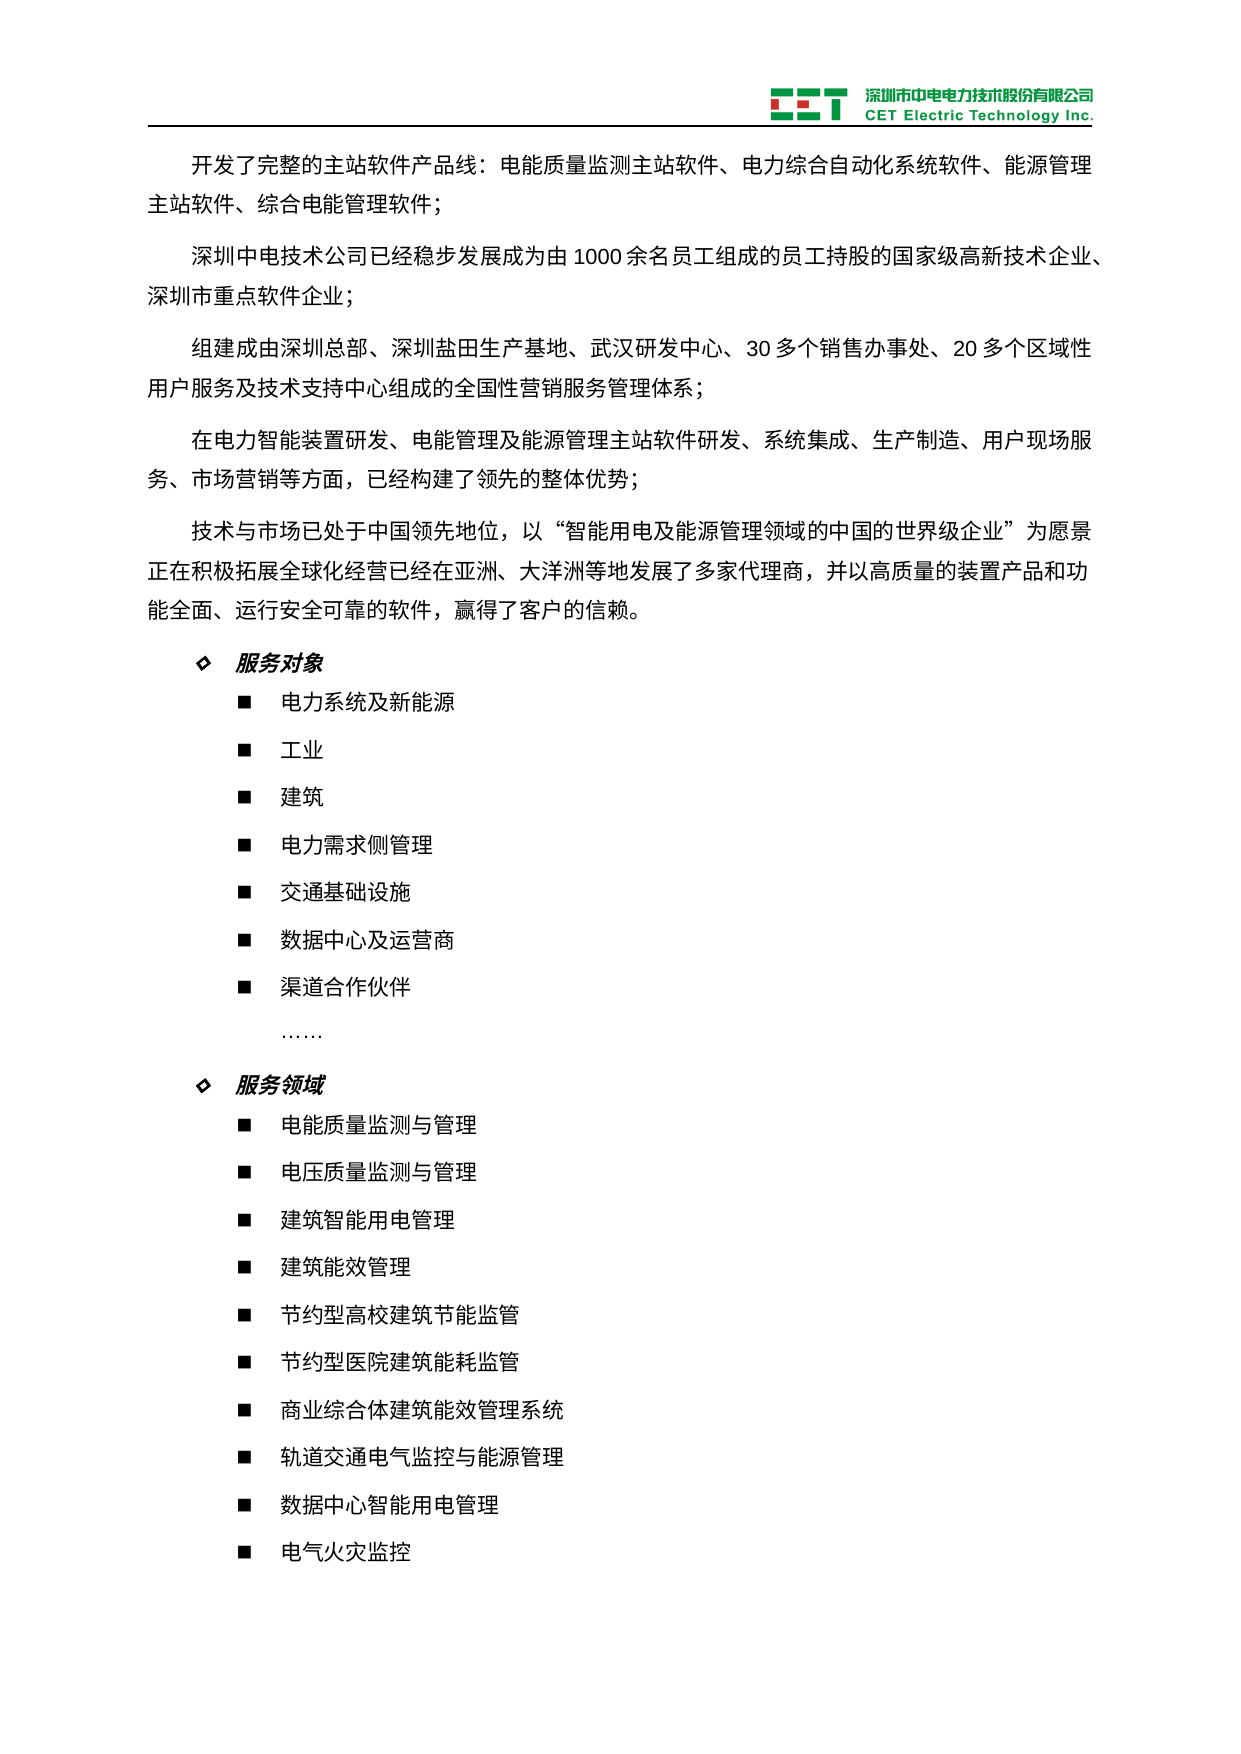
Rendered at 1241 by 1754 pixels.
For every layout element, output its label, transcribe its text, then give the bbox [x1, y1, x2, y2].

list 服务对象 [191, 646, 1092, 677]
list 节约型医院建筑能耗监管 [236, 1345, 1092, 1377]
list 数据中心智能用电管理 [236, 1488, 1092, 1519]
list 电力系统及新能源 [236, 685, 1092, 717]
list 商业综合体建筑能效管理系统 [236, 1393, 1092, 1424]
list 渠道合作伙伴 [236, 970, 1092, 1002]
list 节约型高校建筑节能监管 [236, 1298, 1092, 1329]
text 在电力智能装置研发、电能管理及能源管理主站软件研发、系统集成、生产制造、用户现场服务、市场营销等方面，已经构建了领先的整体优势； [148, 423, 1092, 494]
list 建筑 [236, 780, 1092, 812]
list 交通基础设施 [236, 875, 1092, 907]
list 轨道交通电气监控与能源管理 [236, 1440, 1092, 1472]
text 技术与市场已处于中国领先地位，以“智能用电及能源管理领域的中国的世界级企业”为愿景，正在积极拓展全球化经营已经在亚洲、大洋洲等地发展了多家代理商，并以高质量的装置产品和功能全面、运行安全可靠的软件，赢得了客户的信赖。 [148, 514, 1092, 625]
list 电能质量监测与管理 [236, 1108, 1092, 1139]
list 服务领域 [191, 1068, 1092, 1100]
list 建筑智能用电管理 [236, 1203, 1092, 1234]
list 电压质量监测与管理 [236, 1155, 1092, 1187]
text 开发了完整的主站软件产品线：电能质量监测主站软件、电力综合自动化系统软件、能源管理主站软件、综合电能管理软件； [148, 148, 1092, 219]
text …… [280, 1018, 1092, 1043]
list 电力需求侧管理 [236, 828, 1092, 859]
text 组建成由深圳总部、深圳盐田生产基地、武汉研发中心、30多个销售办事处、20多个区域性用户服务及技术支持中心组成的全国性营销服务管理体系； [148, 331, 1092, 402]
text 深圳中电技术公司已经稳步发展成为由1000余名员工组成的员工持股的国家级高新技术企业、深圳市重点软件企业； [148, 239, 1092, 311]
picture [770, 88, 1093, 123]
list 数据中心及运营商 [236, 923, 1092, 954]
list 电气火灾监控 [236, 1535, 1092, 1567]
list 建筑能效管理 [236, 1250, 1092, 1282]
list 工业 [236, 733, 1092, 764]
